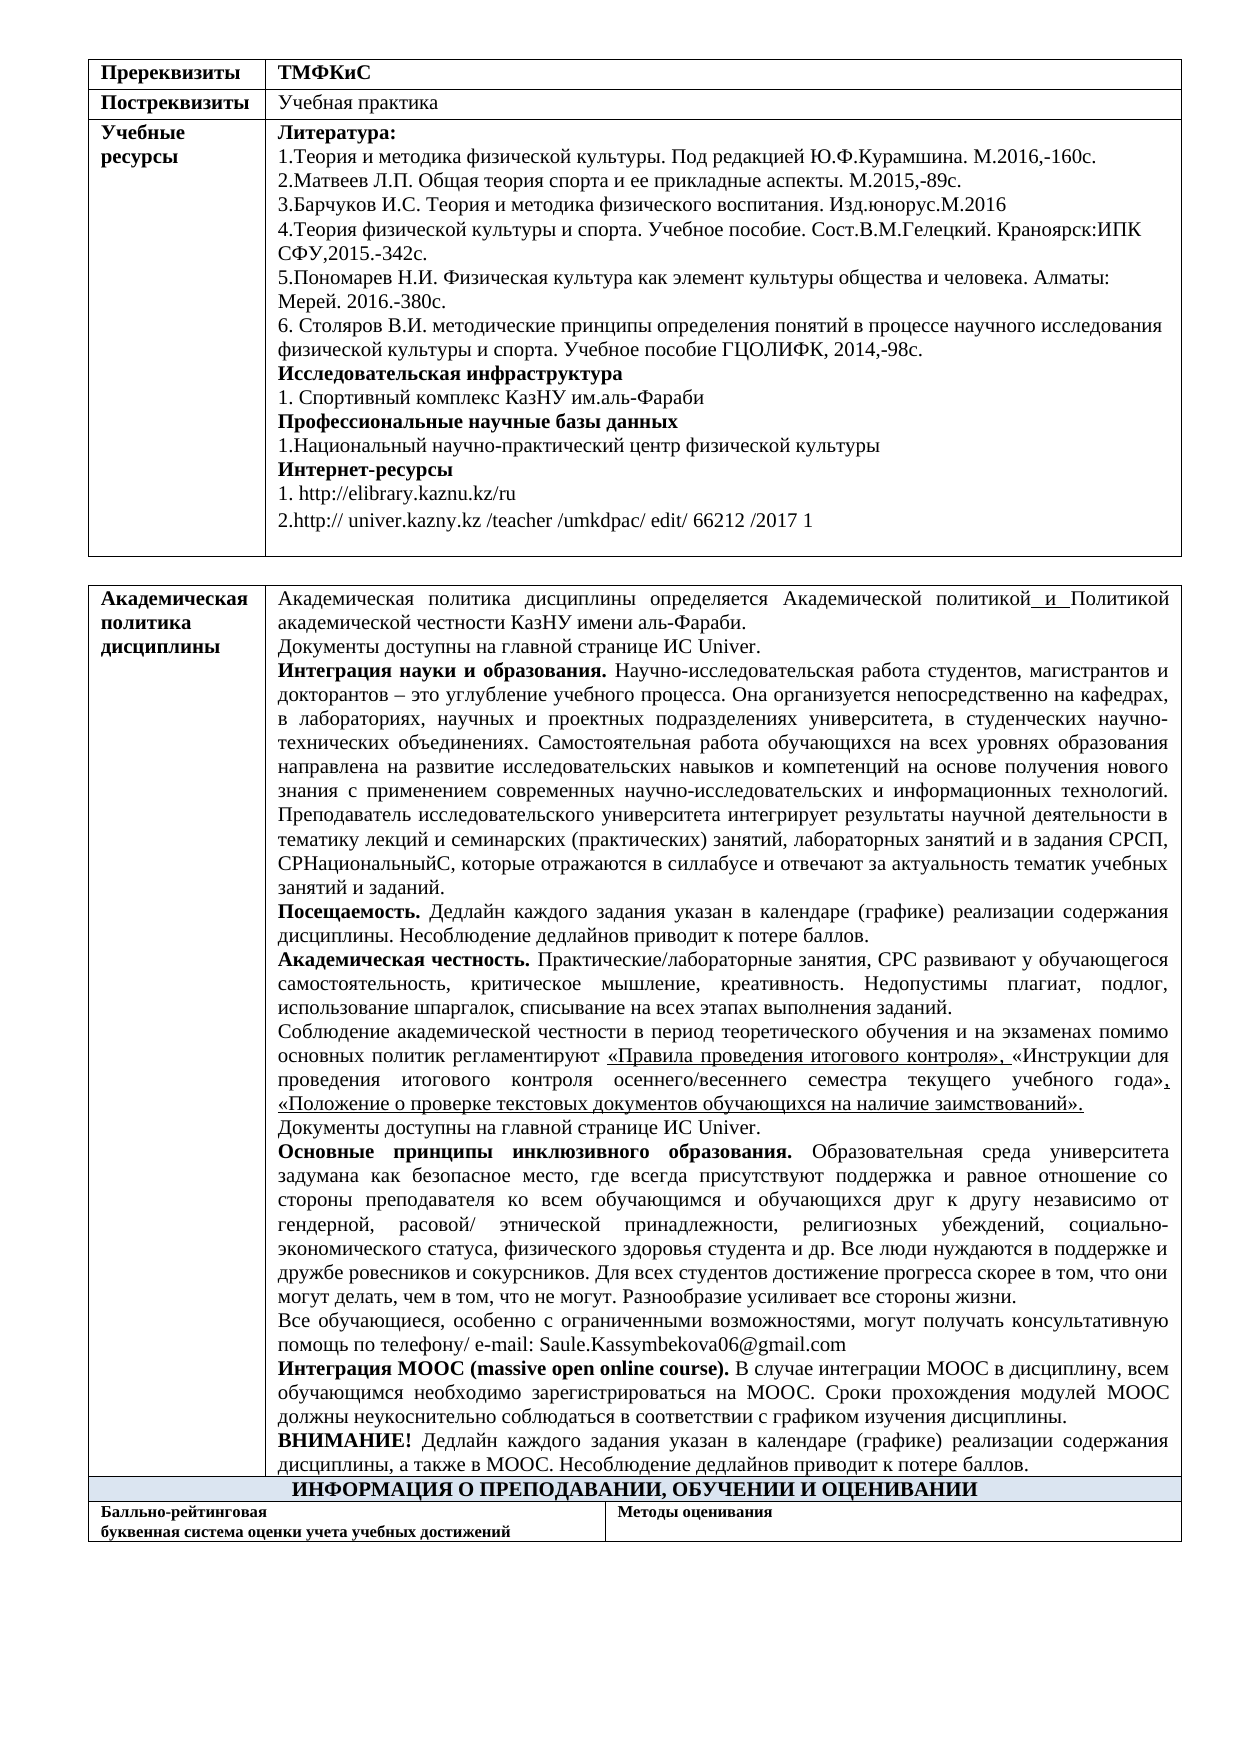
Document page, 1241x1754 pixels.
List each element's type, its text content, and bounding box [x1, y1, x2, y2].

table_cell Балльно-рейтинговая буквенная система оценки учета учебных достижений [89, 1502, 605, 1541]
table_cell ТМФКиС [266, 60, 1181, 89]
table_cell Методы оценивания [606, 1502, 1181, 1541]
table_header Академическая политика дисциплины [89, 586, 265, 1476]
table_cell Постреквизиты [89, 90, 265, 119]
table_cell ИНФОРМАЦИЯ О ПРЕПОДАВАНИИ, ОБУЧЕНИИ И ОЦЕНИВАНИИ [89, 1477, 1181, 1501]
table_header Академическая политика дисциплины определяется Академической политикой и Политикой академической честности КазНУ имени аль-Фараби. Документы доступны на главной странице ИС Univer. Интеграция науки и образования. Научно-исследовательская работа студентов, магистрантов и докторантов – это углубление учебного процесса. Она организуется непосредственно на кафедрах, в лабораториях, научных и проектных подразделениях университета, в студенческих научно-технических объединениях. Самостоятельная работа обучающихся на всех уровнях образования направлена на развитие исследовательских навыков и компетенций на основе получения нового знания с применением современных научно-исследовательских и информационных технологий. Преподаватель исследовательского университета интегрирует результаты научной деятельности в тематику лекций и семинарских (практических) занятий, лабораторных занятий и в задания СРСП, СРНациональныйС, которые отражаются в силлабусе и отвечают за актуальность тематик учебных занятий и заданий. Посещаемость. Дедлайн каждого задания указан в календаре (графике) реализации содержания дисциплины. Несоблюдение дедлайнов приводит к потере баллов. Академическая честность. Практические/лабораторные занятия, СРС развивают у обучающегося самостоятельность, критическое мышление, креативность. Недопустимы плагиат, подлог, использование шпаргалок, списывание на всех этапах выполнения заданий. Соблюдение академической честности в период теоретического обучения и на экзаменах помимо основных политик регламентируют «Правила проведения итогового контроля», «Инструкции для проведения итогового контроля осеннего/весеннего семестра текущего учебного года», «Положение о проверке текстовых документов обучающихся на наличие заимствований». Документы доступны на главной странице ИС Univer. Основные принципы инклюзивного образования. Образовательная среда университета задумана как безопасное место, где всегда присутствуют поддержка и равное отношение со стороны преподавателя ко всем обучающимся и обучающихся друг к другу независимо от гендерной, расовой/ этнической принадлежности, религиозных убеждений, социально-экономического статуса, физического здоровья студента и др. Все люди нуждаются в поддержке и дружбе ровесников и сокурсников. Для всех студентов достижение прогресса скорее в том, что они могут делать, чем в том, что не могут. Разнообразие усиливает все стороны жизни. Все обучающиеся, особенно с ограниченными возможностями, могут получать консультативную помощь по телефону/ е-mail: Saule.Kassymbekova06@gmail.com Интеграция МООC (massive open online course). В случае интеграции МООC в дисциплину, всем обучающимся необходимо зарегистрироваться на МООC. Сроки прохождения модулей МООC должны неукоснительно соблюдаться в соответствии с графиком изучения дисциплины. ВНИМАНИЕ! Дедлайн каждого задания указан в календаре (графике) реализации содержания дисциплины, а также в МООC. Несоблюдение дедлайнов приводит к потере баллов. [266, 586, 1181, 1476]
table_cell Литература: 1.Теория и методика физической культуры. Под редакцией Ю.Ф.Курамшина. М.2016,-160с. 2.Матвеев Л.П. Общая теория спорта и ее прикладные аспекты. М.2015,-89с. 3.Барчуков И.С. Теория и методика физического воспитания. Изд.юнорус.М.2016 4.Теория физической культуры и спорта. Учебное пособие. Сост.В.М.Гелецкий. Краноярск:ИПК СФУ,2015.-342с. 5.Пономарев Н.И. Физическая культура как элемент культуры общества и человека. Алматы: Мерей. 2016.-380с. 6. Столяров В.И. методические принципы определения понятий в процессе научного исследования физической культуры и спорта. Учебное пособие ГЦОЛИФК, 2014,-98с. Исследовательская инфраструктура 1. Спортивный комплекс КазНУ им.аль-Фараби Профессиональные научные базы данных 1.Национальный научно-практический центр физической культуры Интернет-ресурсы 1. http://elibrary.kaznu.kz/ru 2.http:// univer.kazny.kz /teacher /umkdpac/ edit/ 66212 /2017 1 [266, 120, 1181, 556]
table_cell Учебная практика [266, 90, 1181, 119]
table_cell Пререквизиты [89, 60, 265, 89]
table_cell Учебные ресурсы [89, 120, 265, 556]
